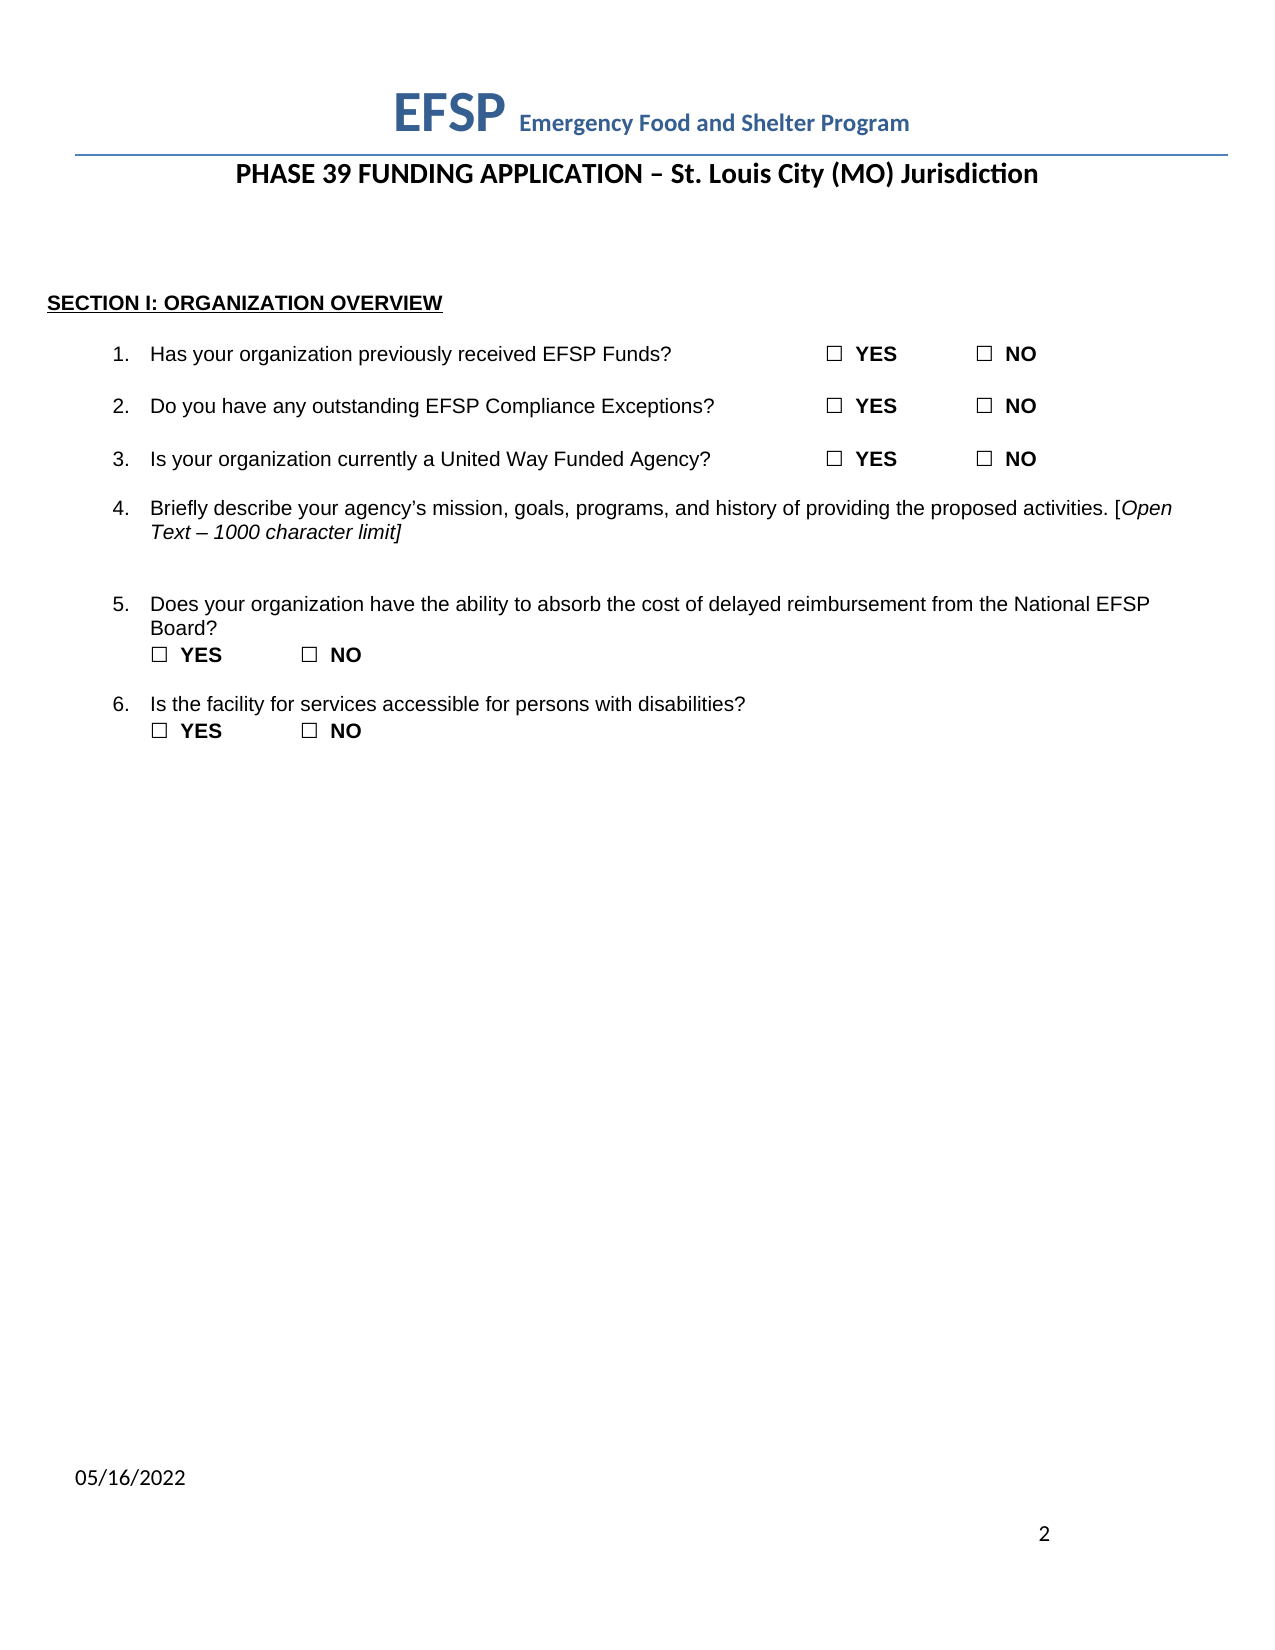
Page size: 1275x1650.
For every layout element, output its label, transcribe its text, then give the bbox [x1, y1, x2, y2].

list YES NO [150, 716, 1200, 744]
list YES NO [112, 640, 1200, 668]
list Do you have any outstanding EFSP Compliance Exceptions? YES NO [112, 391, 1200, 420]
list Is the facility for services accessible for persons with disabilities? [112, 692, 1200, 716]
list Briefly describe your agency’s mission, goals, programs, and history of providing the proposed activities. [Open Text – 1000 character limit] [112, 496, 1200, 544]
list Has your organization previously received EFSP Funds? YES NO [112, 339, 1200, 367]
list Is your organization currently a United Way Funded Agency? YES NO [112, 444, 1200, 472]
text SECTION I: ORGANIZATION OVERVIEW [47, 291, 1200, 315]
list Does your organization have the ability to absorb the cost of delayed reimbursement from the National EFSP Board? [112, 592, 1200, 640]
